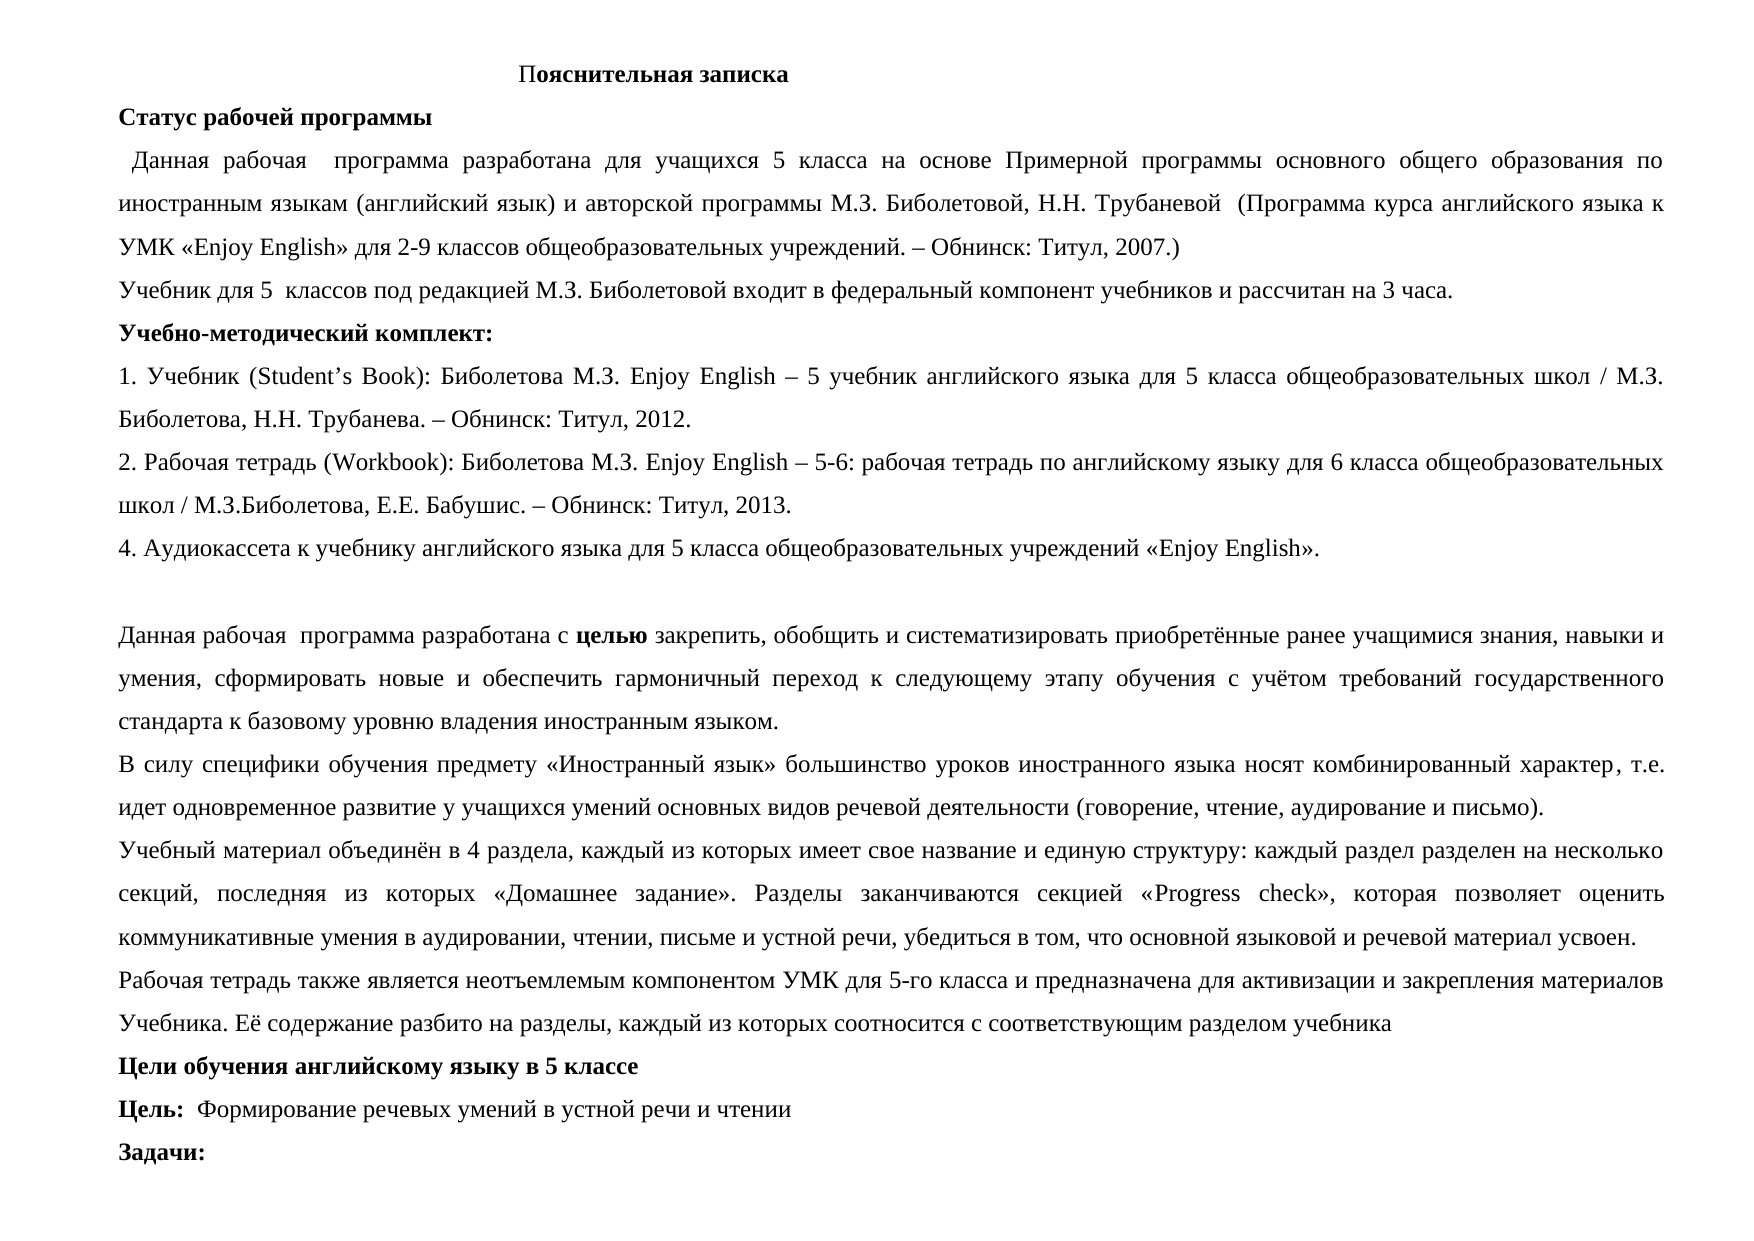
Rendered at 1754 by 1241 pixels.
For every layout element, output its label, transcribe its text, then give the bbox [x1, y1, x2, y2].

text Данная рабочая программа разработана для учащихся 5 класса на основе Примерной программы основного общего образования по иностранным языкам (английский язык) и авторской программы М.З. Биболетовой, Н.Н. Трубаневой (Программа курса английского языка к УМК «Enjoy English» для 2-9 классов общеобразовательных учреждений. – Обнинск: Титул, 2007.) [118, 145, 1665, 260]
text Пояснительная записка [118, 59, 1665, 88]
text 4. Аудиокассета к учебнику английского языка для 5 класса общеобразовательных учреждений «Enjoy English». [118, 533, 1665, 562]
text 1. Учебник (Student’s Book): Биболетова М.З. Enjoy English – 5 учебник английского языка для 5 класса общеобразовательных школ / М.З. Биболетова, Н.Н. Трубанева. – Обнинск: Титул, 2012. [118, 361, 1665, 433]
text Цели обучения английскому языку в 5 классе [118, 1051, 1665, 1080]
text Данная рабочая программа разработана с целью закрепить, обобщить и систематизировать приобретённые ранее учащимися знания, навыки и умения, сформировать новые и обеспечить гармоничный переход к следующему этапу обучения с учётом требований государственного стандарта к базовому уровню владения иностранным языком. [118, 620, 1665, 735]
text В силу специфики обучения предмету «Иностранный язык» большинство уроков иностранного языка носят комбинированный характер, т.е. идет одновременное развитие у учащихся умений основных видов речевой деятельности (говорение, чтение, аудирование и письмо). [118, 749, 1665, 821]
text Учебно-методический комплект: [118, 318, 1665, 347]
text Учебный материал объединён в 4 раздела, каждый из которых имеет свое название и единую структуру: каждый раздел разделен на несколько секций, последняя из которых «Домашнее задание». Разделы заканчиваются секцией «Progress check», которая позволяет оценить коммуникативные умения в аудировании, чтении, письме и устной речи, убедиться в том, что основной языковой и речевой материал усвоен. [118, 835, 1665, 950]
text Задачи: [118, 1137, 1665, 1166]
text Статус рабочей программы [118, 102, 1665, 131]
text Рабочая тетрадь также является неотъемлемым компонентом УМК для 5-го класса и предназначена для активизации и закрепления материалов Учебника. Её содержание разбито на разделы, каждый из которых соотносится с соответствующим разделом учебника [118, 965, 1665, 1037]
text Цель: Формирование речевых умений в устной речи и чтении [118, 1094, 1665, 1123]
text 2. Рабочая тетрадь (Workbook): Биболетова М.З. Enjoy English – 5-6: рабочая тетрадь по английскому языку для 6 класса общеобразовательных школ / М.З.Биболетова, Е.Е. Бабушис. – Обнинск: Титул, 2013. [118, 447, 1665, 519]
text Учебник для 5 классов под редакцией М.З. Биболетовой входит в федеральный компонент учебников и рассчитан на 3 часа. [118, 275, 1665, 303]
